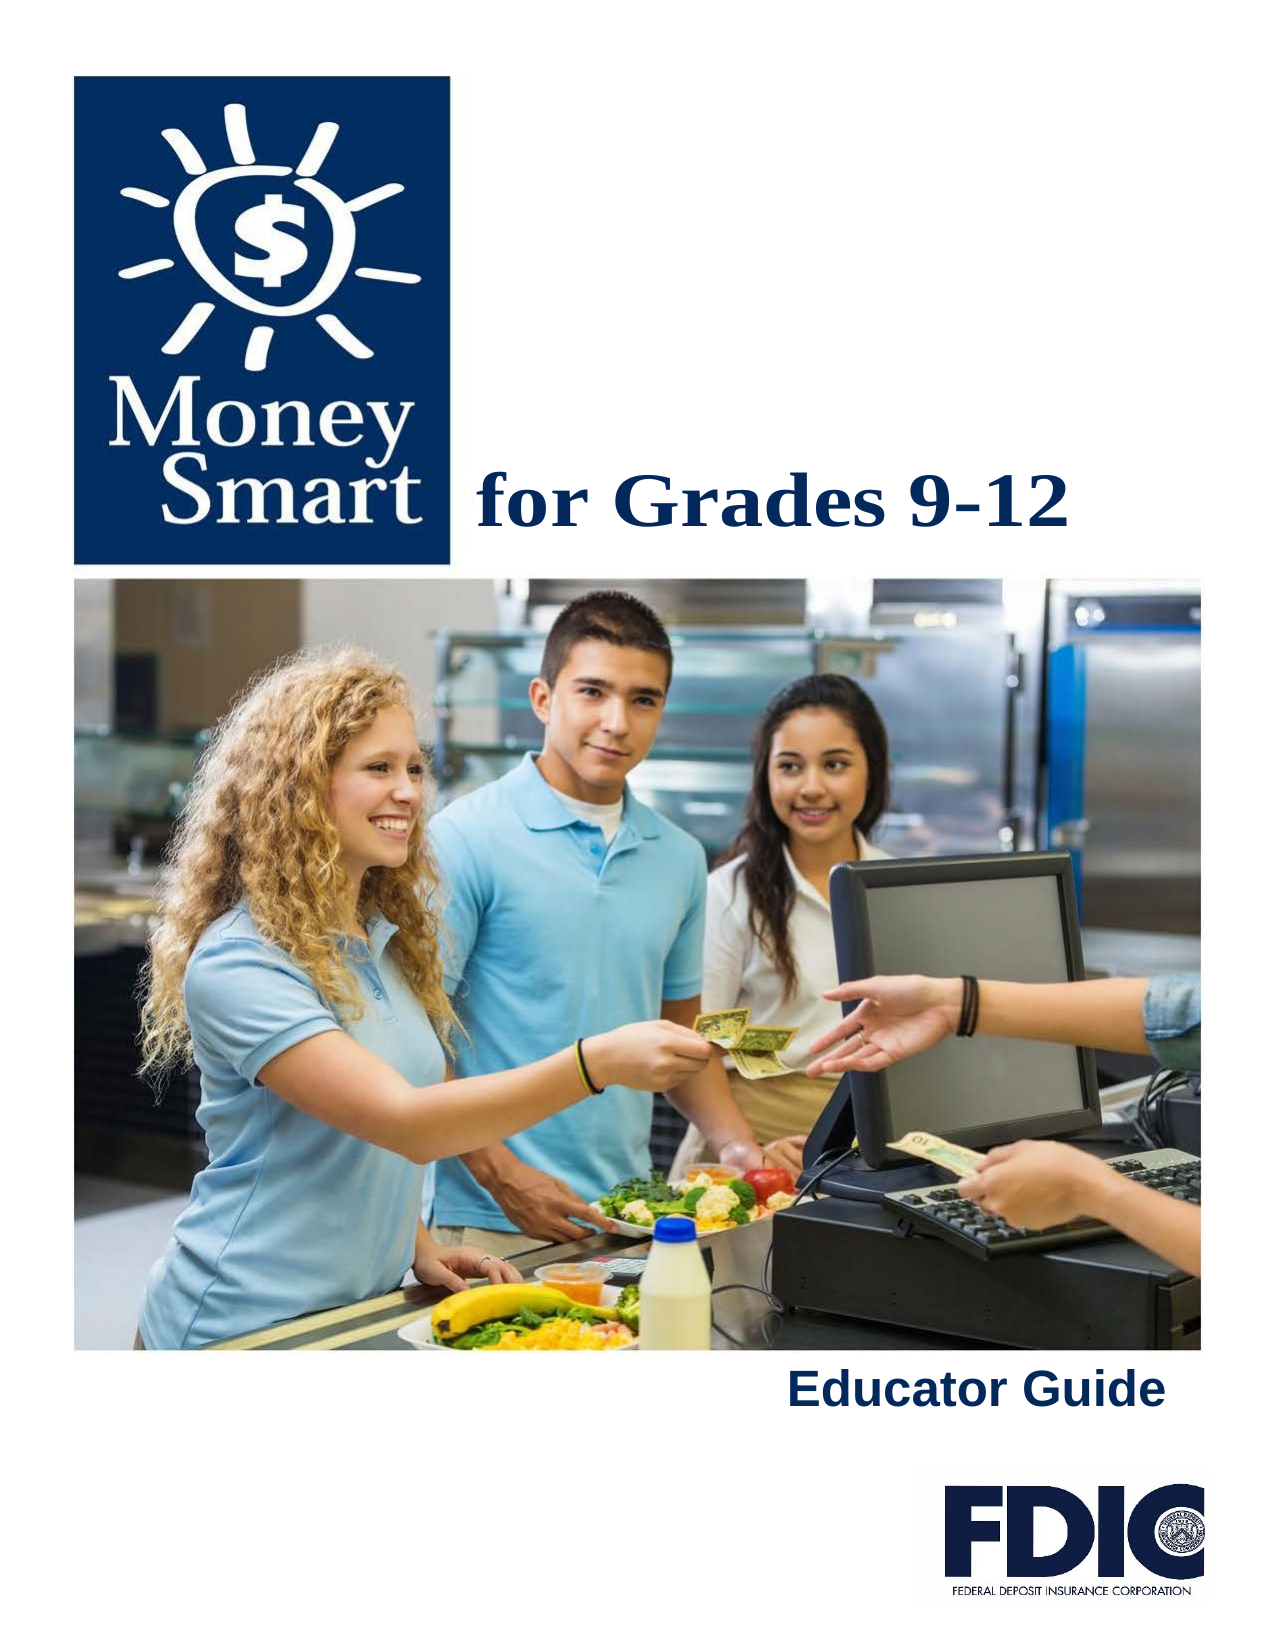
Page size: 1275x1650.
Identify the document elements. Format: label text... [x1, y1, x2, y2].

picture [72, 75, 1204, 1354]
picture [913, 1469, 1210, 1603]
text Educator Guide [787, 1358, 1225, 1417]
text for Grades 9-12 [476, 454, 1225, 543]
